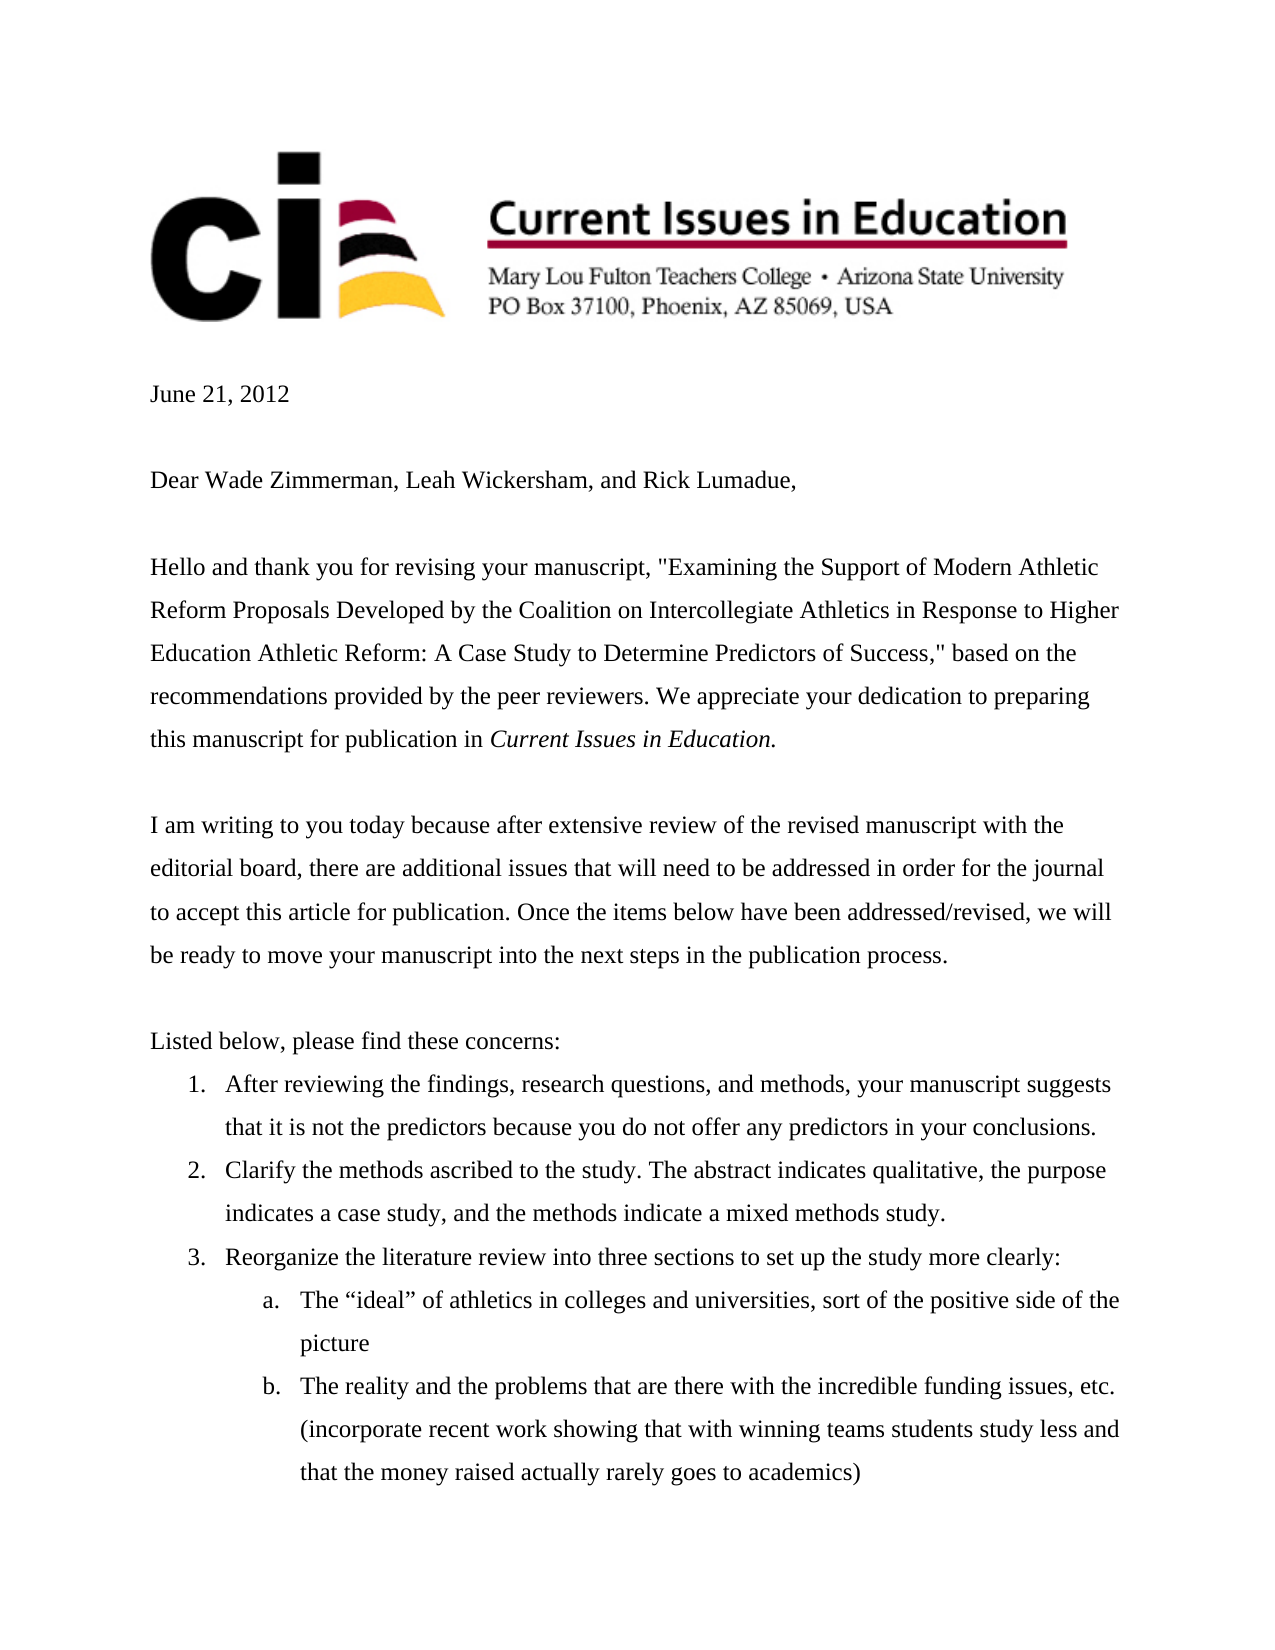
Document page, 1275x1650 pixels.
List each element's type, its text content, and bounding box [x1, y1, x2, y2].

text Listed below, please find these concerns: [150, 1026, 1125, 1055]
list After reviewing the findings, research questions, and methods, your manuscript suggests that it is not the predictors because you do not offer any predictors in your conclusions. [187, 1069, 1125, 1141]
text Dear Wade Zimmerman, Leah Wickersham, and Rick Lumadue, [150, 465, 1125, 494]
picture [150, 149, 1069, 322]
list Reorganize the literature review into three sections to set up the study more clearly: [187, 1242, 1125, 1270]
text Hello and thank you for revising your manuscript, "Examining the Support of Modern Athletic Reform Proposals Developed by the Coalition on Intercollegiate Athletics in Response to Higher Education Athletic Reform: A Case Study to Determine Predictors of Success," based on the recommendations provided by the peer reviewers. We appreciate your dedication to preparing this manuscript for publication in Current Issues in Education. [150, 552, 1125, 753]
list Clarify the methods ascribed to the study. The abstract indicates qualitative, the purpose indicates a case study, and the methods indicate a mixed methods study. [187, 1155, 1125, 1227]
list The reality and the problems that are there with the incredible funding issues, etc. (incorporate recent work showing that with winning teams students study less and that the money raised actually rarely goes to academics) [262, 1371, 1125, 1486]
text June 21, 2012 [150, 379, 1125, 408]
list The “ideal” of athletics in colleges and universities, sort of the positive side of the picture [262, 1285, 1125, 1357]
text I am writing to you today because after extensive review of the revised manuscript with the editorial board, there are additional issues that will need to be addressed in order for the journal to accept this article for publication. Once the items below have been addressed/revised, we will be ready to move your manuscript into the next steps in the publication process. [150, 810, 1125, 968]
